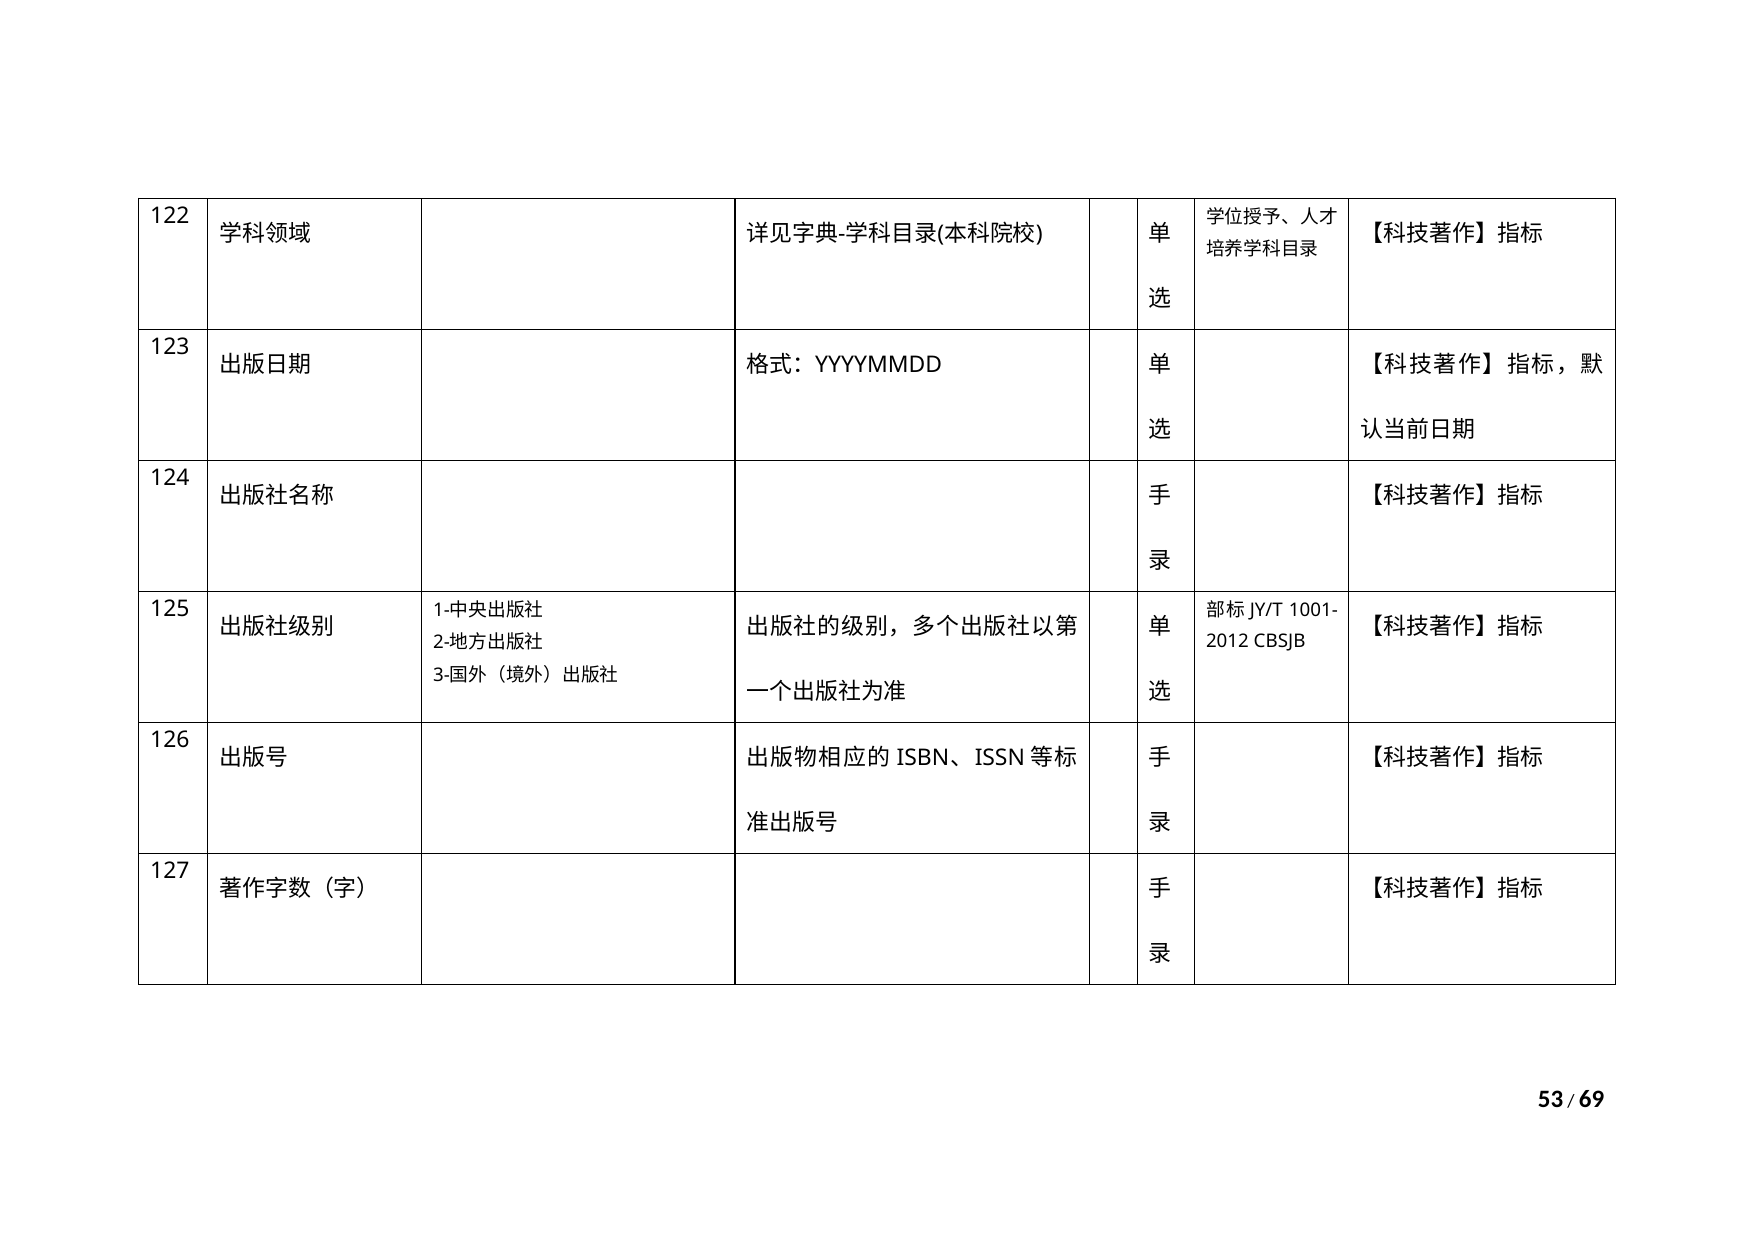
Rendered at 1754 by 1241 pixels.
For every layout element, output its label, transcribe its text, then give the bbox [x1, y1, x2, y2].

table_cell [736, 854, 1089, 984]
table_cell 出版号 [208, 723, 421, 853]
table_cell 著作字数（字） [208, 854, 421, 984]
table_cell 出版日期 [208, 330, 421, 460]
table_cell 124 [139, 461, 207, 591]
table_cell [1090, 199, 1137, 329]
table_cell [736, 461, 1089, 591]
table_cell [1195, 854, 1348, 984]
table_cell 【科技著作】指标，默认当前日期 [1349, 330, 1615, 460]
table_cell 格式：YYYYMMDD [736, 330, 1089, 460]
table_cell [1195, 461, 1348, 591]
table_cell [1090, 592, 1137, 722]
table_cell [422, 330, 734, 460]
table_cell [1090, 723, 1137, 853]
table_cell 出版社的级别，多个出版社以第一个出版社为准 [736, 592, 1089, 722]
table_cell 【科技著作】指标 [1349, 199, 1615, 329]
table_cell 【科技著作】指标 [1349, 723, 1615, 853]
table_cell 【科技著作】指标 [1349, 461, 1615, 591]
table_cell 学位授予、人才培养学科目录 [1195, 199, 1348, 329]
table_cell 手录 [1138, 854, 1194, 984]
table_cell [1090, 854, 1137, 984]
table_cell [1195, 330, 1348, 460]
table_cell [422, 854, 734, 984]
table_cell 学科领域 [208, 199, 421, 329]
table_cell 单选 [1138, 199, 1194, 329]
table_cell 出版物相应的ISBN、ISSN等标准出版号 [736, 723, 1089, 853]
table_cell 123 [139, 330, 207, 460]
table_cell 单选 [1138, 592, 1194, 722]
table_cell 127 [139, 854, 207, 984]
table_cell 【科技著作】指标 [1349, 854, 1615, 984]
table_cell 1-中央出版社 2-地方出版社 3-国外（境外）出版社 [422, 592, 734, 722]
table_cell 详见字典-学科目录(本科院校) [736, 199, 1089, 329]
table_cell [422, 199, 734, 329]
table_cell 出版社级别 [208, 592, 421, 722]
table_cell 手录 [1138, 461, 1194, 591]
table_cell 部标JY/T 1001-2012 CBSJB [1195, 592, 1348, 722]
table_cell [1090, 461, 1137, 591]
table_cell 出版社名称 [208, 461, 421, 591]
table_cell 手录 [1138, 723, 1194, 853]
table_cell [1090, 330, 1137, 460]
table_cell [422, 723, 734, 853]
table_cell [422, 461, 734, 591]
table_cell 【科技著作】指标 [1349, 592, 1615, 722]
table_cell 125 [139, 592, 207, 722]
table_cell [1195, 723, 1348, 853]
table_cell 单选 [1138, 330, 1194, 460]
table_cell 126 [139, 723, 207, 853]
table_cell 122 [139, 199, 207, 329]
